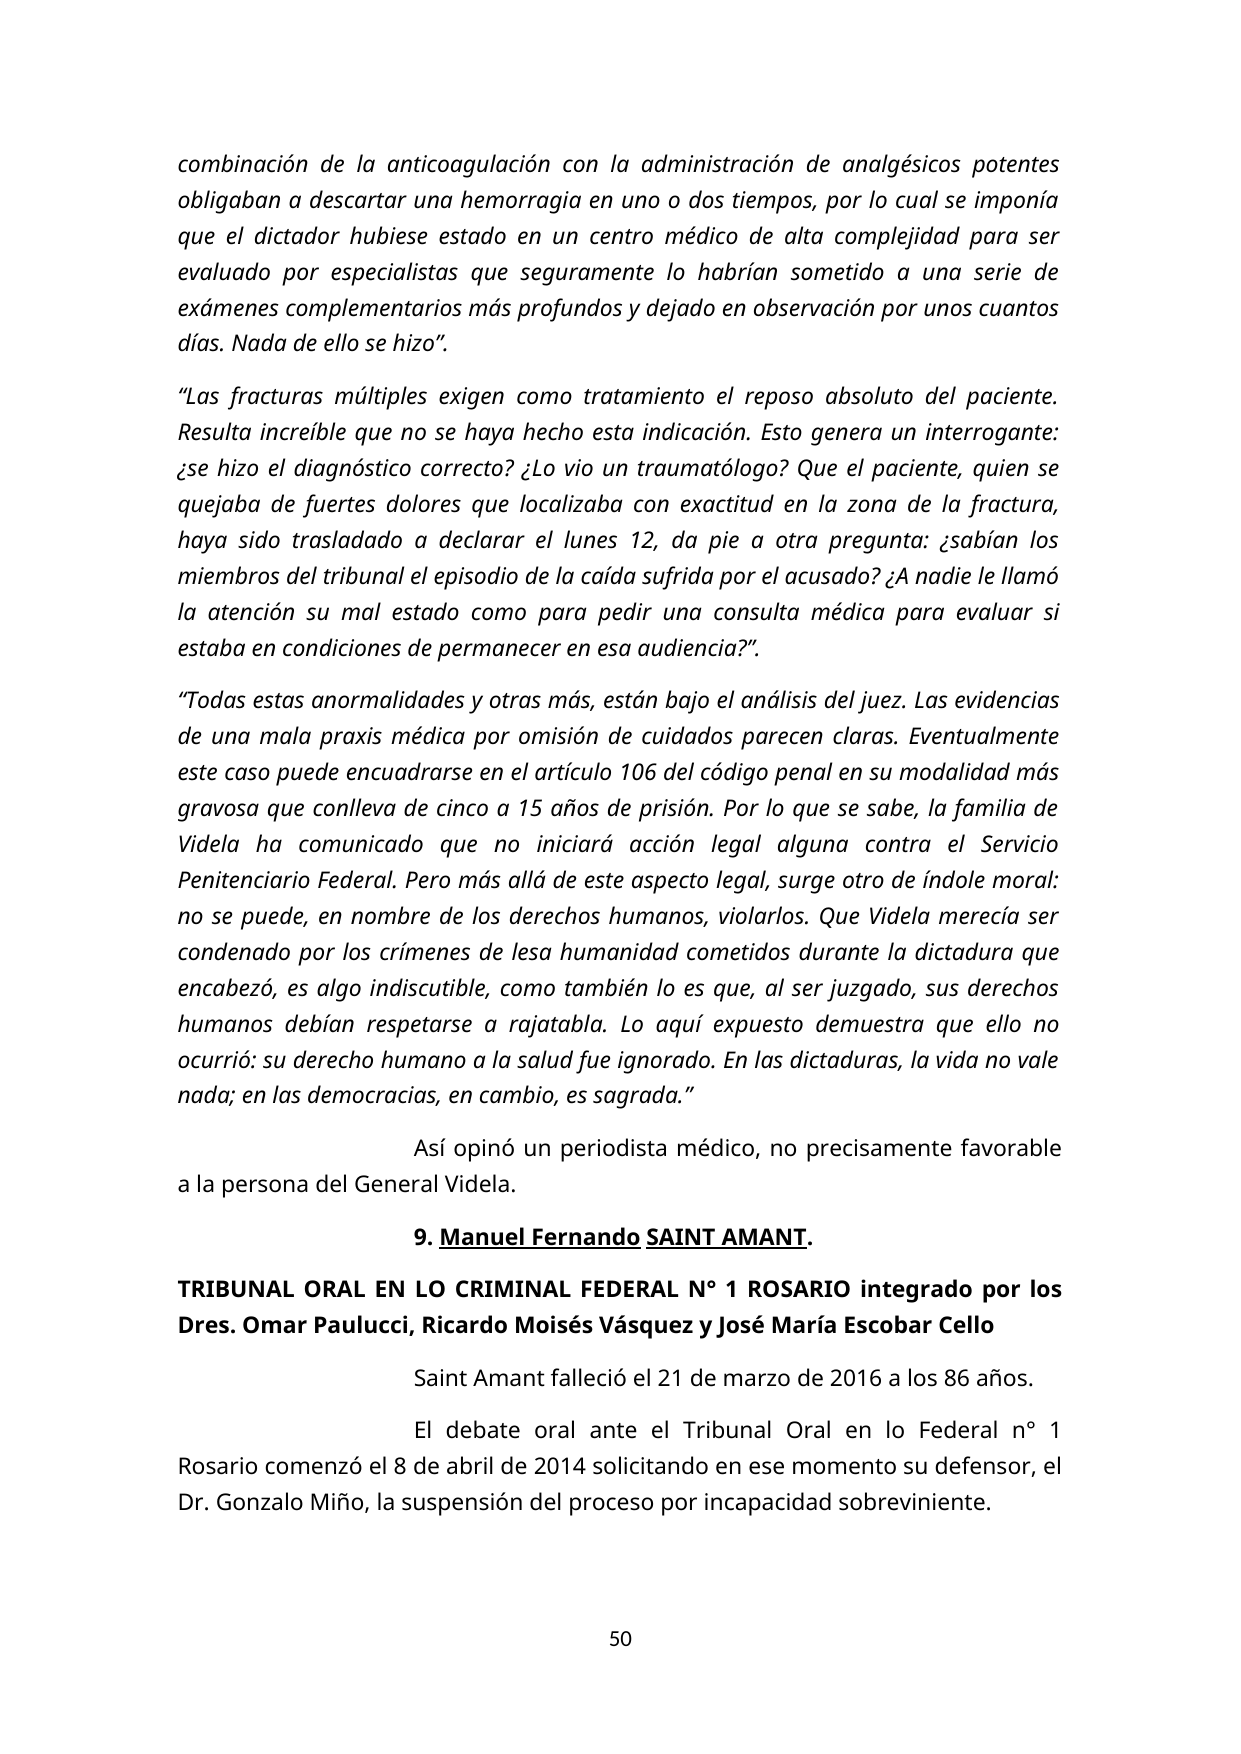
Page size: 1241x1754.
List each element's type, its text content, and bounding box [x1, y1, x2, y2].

text 9. Manuel Fernando SAINT AMANT. [177, 1221, 1063, 1252]
text El debate oral ante el Tribunal Oral en lo Federal n° 1 Rosario comenzó el 8 de abril de 2014 solicitando en ese momento su defensor, el Dr. Gonzalo Miño, la suspensión del proceso por incapacidad sobreviniente. [177, 1414, 1063, 1517]
text Así opinó un periodista médico, no precisamente favorable a la persona del General Videla. [177, 1132, 1063, 1199]
text TRIBUNAL ORAL EN LO CRIMINAL FEDERAL N° 1 ROSARIO integrado por los Dres. Omar Paulucci, Ricardo Moisés Vásquez y José María Escobar Cello [177, 1273, 1063, 1340]
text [177, 148, 1063, 359]
text Saint Amant falleció el 21 de marzo de 2016 a los 86 años. [177, 1362, 1063, 1393]
text “Las fracturas múltiples exigen como tratamiento el reposo absoluto del paciente. Resulta increíble que no se haya hecho esta indicación. Esto genera un interrogante: ¿se hizo el diagnóstico correcto? ¿Lo vio un traumatólogo? Que el paciente, quien se quejaba de fuertes dolores que localizaba con exactitud en la zona de la fractura, haya sido trasladado a declarar el lunes 12, da pie a otra pregunta: ¿sabían los miembros del tribunal el episodio de la caída sufrida por el acusado? ¿A nadie le llamó la atención su mal estado como para pedir una consulta médica para evaluar si estaba en condiciones de permanecer en esa audiencia?”. [177, 380, 1063, 663]
text “Todas estas anormalidades y otras más, están bajo el análisis del juez. Las evidencias de una mala praxis médica por omisión de cuidados parecen claras. Eventualmente este caso puede encuadrarse en el artículo 106 del código penal en su modalidad más gravosa que conlleva de cinco a 15 años de prisión. Por lo que se sabe, la familia de Videla ha comunicado que no iniciará acción legal alguna contra el Servicio Penitenciario Federal. Pero más allá de este aspecto legal, surge otro de índole moral: no se puede, en nombre de los derechos humanos, violarlos. Que Videla merecía ser condenado por los crímenes de lesa humanidad cometidos durante la dictadura que encabezó, es algo indiscutible, como también lo es que, al ser juzgado, sus derechos humanos debían respetarse a rajatabla. Lo aquí expuesto demuestra que ello no ocurrió: su derecho humano a la salud fue ignorado. En las dictaduras, la vida no vale nada; en las democracias, en cambio, es sagrada.” [177, 684, 1063, 1111]
